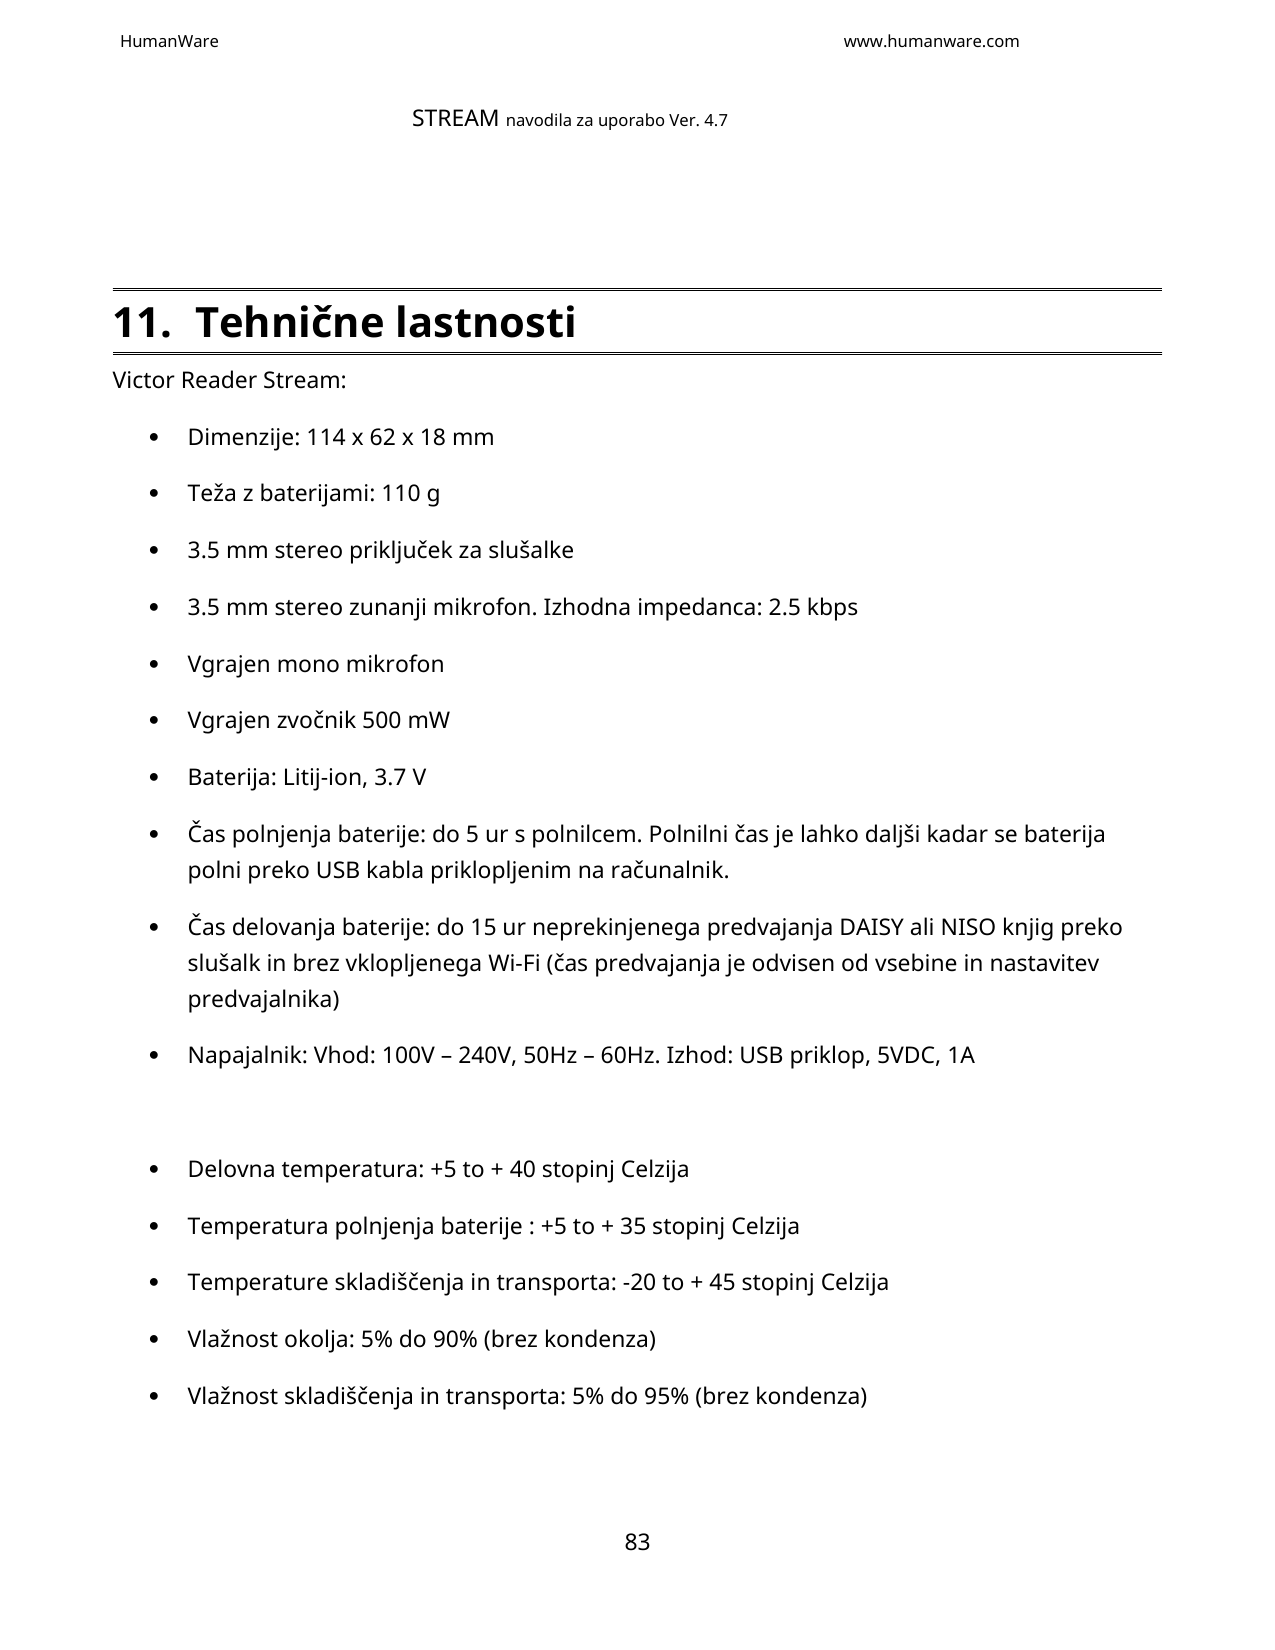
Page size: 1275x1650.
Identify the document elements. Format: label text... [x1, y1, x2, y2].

list Dimenzije: 114 x 62 x 18 mm [150, 421, 1162, 452]
subtitle Tehnične lastnosti [112, 291, 1162, 355]
list Baterija: Litij-ion, 3.7 V [150, 761, 1162, 792]
list 3.5 mm stereo zunanji mikrofon. Izhodna impedanca: 2.5 kbps [150, 591, 1162, 622]
list Vlažnost okolja: 5% do 90% (brez kondenza) [150, 1323, 1162, 1354]
list 3.5 mm stereo priključek za slušalke [150, 534, 1162, 565]
list Delovna temperatura: +5 to + 40 stopinj Celzija [150, 1153, 1162, 1184]
text Victor Reader Stream: [112, 364, 1162, 395]
list Vgrajen zvočnik 500 mW [150, 704, 1162, 736]
list Napajalnik: Vhod: 100V – 240V, 50Hz – 60Hz. Izhod: USB priklop, 5VDC, 1A [150, 1039, 1162, 1071]
list Temperatura polnjenja baterije : +5 to + 35 stopinj Celzija [150, 1209, 1162, 1241]
list Čas polnjenja baterije: do 5 ur s polnilcem. Polnilni čas je lahko daljši kadar se baterija polni preko USB kabla priklopljenim na računalnik. [150, 818, 1162, 885]
list Teža z baterijami: 110 g [150, 477, 1162, 508]
list Temperature skladiščenja in transporta: -20 to + 45 stopinj Celzija [150, 1266, 1162, 1298]
list Vlažnost skladiščenja in transporta: 5% do 95% (brez kondenza) [150, 1380, 1162, 1411]
list Čas delovanja baterije: do 15 ur neprekinjenega predvajanja DAISY ali NISO knjig preko slušalk in brez vklopljenega Wi-Fi (čas predvajanja je odvisen od vsebine in nastavitev predvajalnika) [150, 911, 1162, 1014]
list Vgrajen mono mikrofon [150, 648, 1162, 679]
